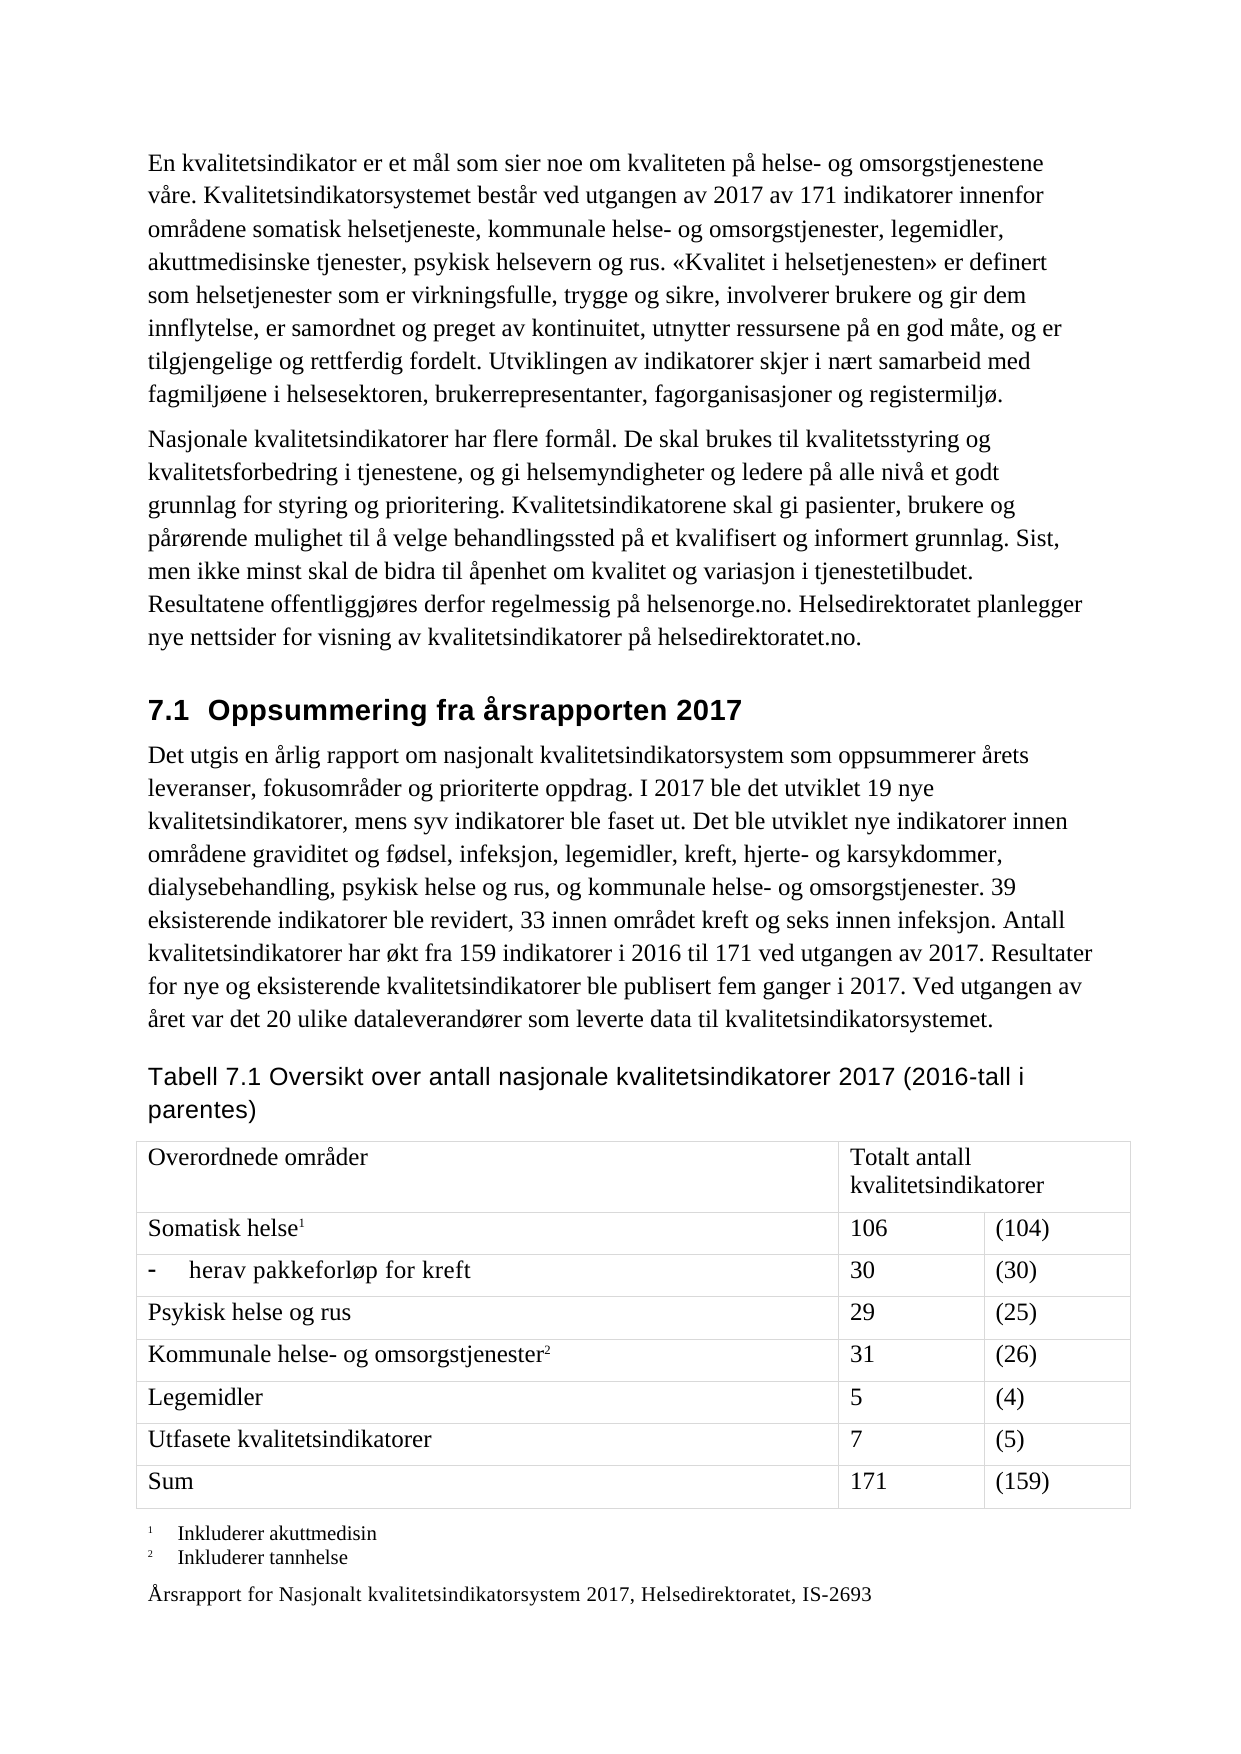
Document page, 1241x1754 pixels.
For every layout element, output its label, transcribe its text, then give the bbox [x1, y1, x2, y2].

text Det utgis en årlig rapport om nasjonalt kvalitetsindikatorsystem som oppsummerer årets leveranser, fokusområder og prioriterte oppdrag. I 2017 ble det utviklet 19 nye kvalitetsindikatorer, mens syv indikatorer ble faset ut. Det ble utviklet nye indikatorer innen områdene graviditet og fødsel, infeksjon, legemidler, kreft, hjerte- og karsykdommer, dialysebehandling, psykisk helse og rus, og kommunale helse- og omsorgstjenester. 39 eksisterende indikatorer ble revidert, 33 innen området kreft og seks innen infeksjon. Antall kvalitetsindikatorer har økt fra 159 indikatorer i 2016 til 171 ved utgangen av 2017. Resultater for nye og eksisterende kvalitetsindikatorer ble publisert fem ganger i 2017. Ved utgangen av året var det 20 ulike dataleverandører som leverte data til kvalitetsindikatorsystemet. [148, 740, 1093, 1033]
table_cell Utfasete kvalitetsindikatorer [137, 1424, 838, 1465]
text 2 Inkluderer tannhelse [148, 1545, 1093, 1569]
table_cell 171 [839, 1466, 984, 1508]
text Oversikt over antall nasjonale kvalitetsindikatorer 2017 (2016-tall i parentes) [148, 1062, 1093, 1124]
table_cell (25) [985, 1297, 1130, 1338]
text En kvalitetsindikator er et mål som sier noe om kvaliteten på helse- og omsorgstjenestene våre. Kvalitetsindikatorsystemet består ved utgangen av 2017 av 171 indikatorer innenfor områdene somatisk helsetjeneste, kommunale helse- og omsorgstjenester, legemidler, akuttmedisinske tjenester, psykisk helsevern og rus. «Kvalitet i helsetjenesten» er definert som helsetjenester som er virkningsfulle, trygge og sikre, involverer brukere og gir dem innflytelse, er samordnet og preget av kontinuitet, utnytter ressursene på en god måte, og er tilgjengelige og rettferdig fordelt. Utviklingen av indikatorer skjer i nært samarbeid med fagmiljøene i helsesektoren, brukerrepresentanter, fagorganisasjoner og registermiljø. [148, 148, 1093, 407]
table_cell herav pakkeforløp for kreft [137, 1255, 838, 1296]
table_cell Somatisk helse1 [137, 1213, 838, 1254]
table_cell 5 [839, 1382, 984, 1423]
text Nasjonale kvalitetsindikatorer har flere formål. De skal brukes til kvalitetsstyring og kvalitetsforbedring i tjenestene, og gi helsemyndigheter og ledere på alle nivå et godt grunnlag for styring og prioritering. Kvalitetsindikatorene skal gi pasienter, brukere og pårørende mulighet til å velge behandlingssted på et kvalifisert og informert grunnlag. Sist, men ikke minst skal de bidra til åpenhet om kvalitet og variasjon i tjenestetilbudet. Resultatene offentliggjøres derfor regelmessig på helsenorge.no. Helsedirektoratet planlegger nye nettsider for visning av kvalitetsindikatorer på helsedirektoratet.no. [148, 424, 1093, 651]
table_cell (30) [985, 1255, 1130, 1296]
table_cell (104) [985, 1213, 1130, 1254]
table_cell (4) [985, 1382, 1130, 1423]
table_cell (159) [985, 1466, 1130, 1508]
table_cell 29 [839, 1297, 984, 1338]
table_header Overordnede områder [137, 1142, 838, 1212]
table_cell 30 [839, 1255, 984, 1296]
table_cell (5) [985, 1424, 1130, 1465]
table_cell Sum [137, 1466, 838, 1508]
table_cell Kommunale helse- og omsorgstjenester2 [137, 1340, 838, 1381]
table_cell Psykisk helse og rus [137, 1297, 838, 1338]
table_cell 106 [839, 1213, 984, 1254]
text Årsrapport for Nasjonalt kvalitetsindikatorsystem 2017, Helsedirektoratet, IS-2693 [148, 1582, 1093, 1606]
table_cell Legemidler [137, 1382, 838, 1423]
subtitle Oppsummering fra årsrapporten 2017 [148, 693, 1093, 726]
table_cell (26) [985, 1340, 1130, 1381]
table_header Totalt antall kvalitetsindikatorer [839, 1142, 1130, 1212]
table_cell 7 [839, 1424, 984, 1465]
table_cell 31 [839, 1340, 984, 1381]
text 1 Inkluderer akuttmedisin [148, 1521, 1093, 1545]
